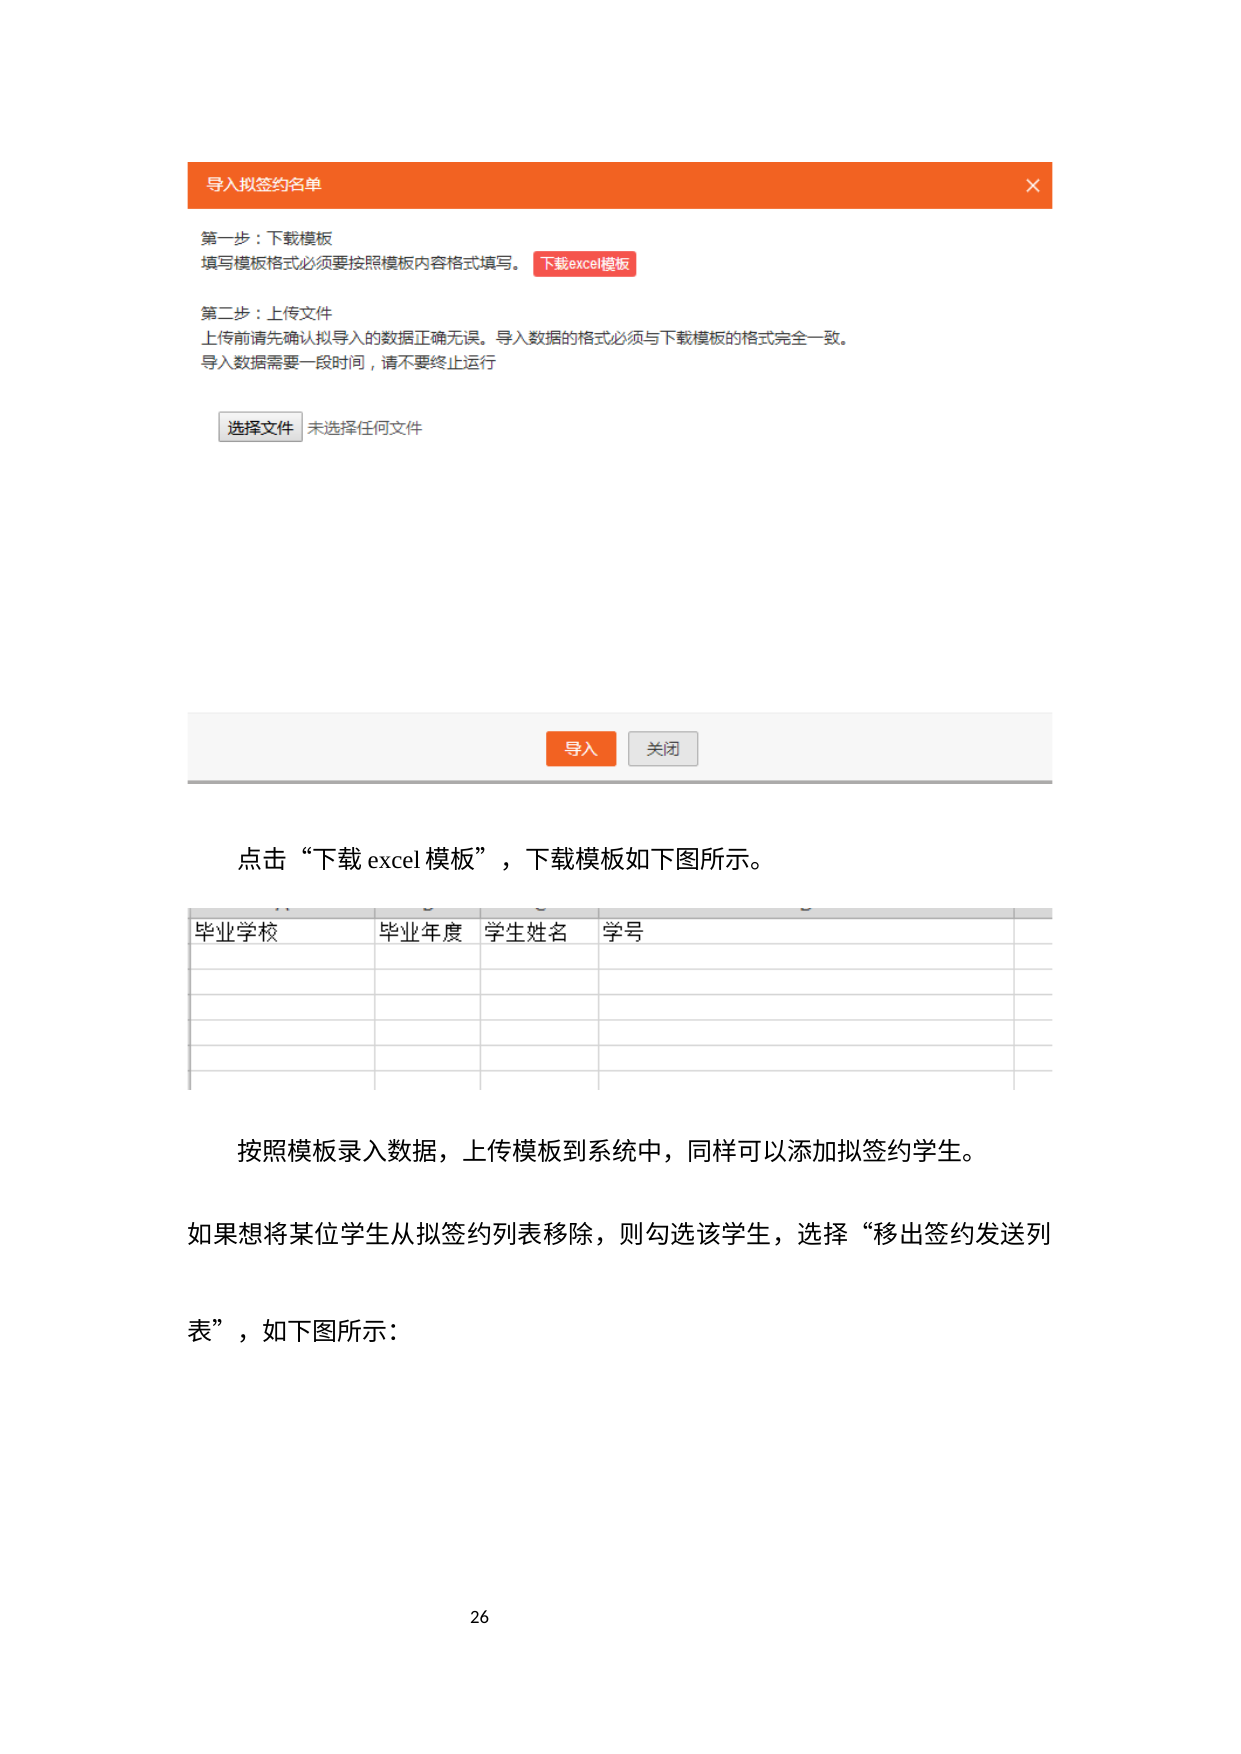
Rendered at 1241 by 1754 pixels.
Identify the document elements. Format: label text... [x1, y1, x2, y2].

text 按照模板录入数据，上传模板到系统中，同样可以添加拟签约学生。 [187, 1117, 1053, 1182]
text 如果想将某位学生从拟签约列表移除，则勾选该学生，选择“移出签约发送列表”，如下图所示： [187, 1200, 1053, 1362]
picture [187, 908, 1053, 1090]
text 点击“下载excel模板”，下载模板如下图所示。 [187, 825, 1053, 890]
picture [187, 162, 1053, 784]
